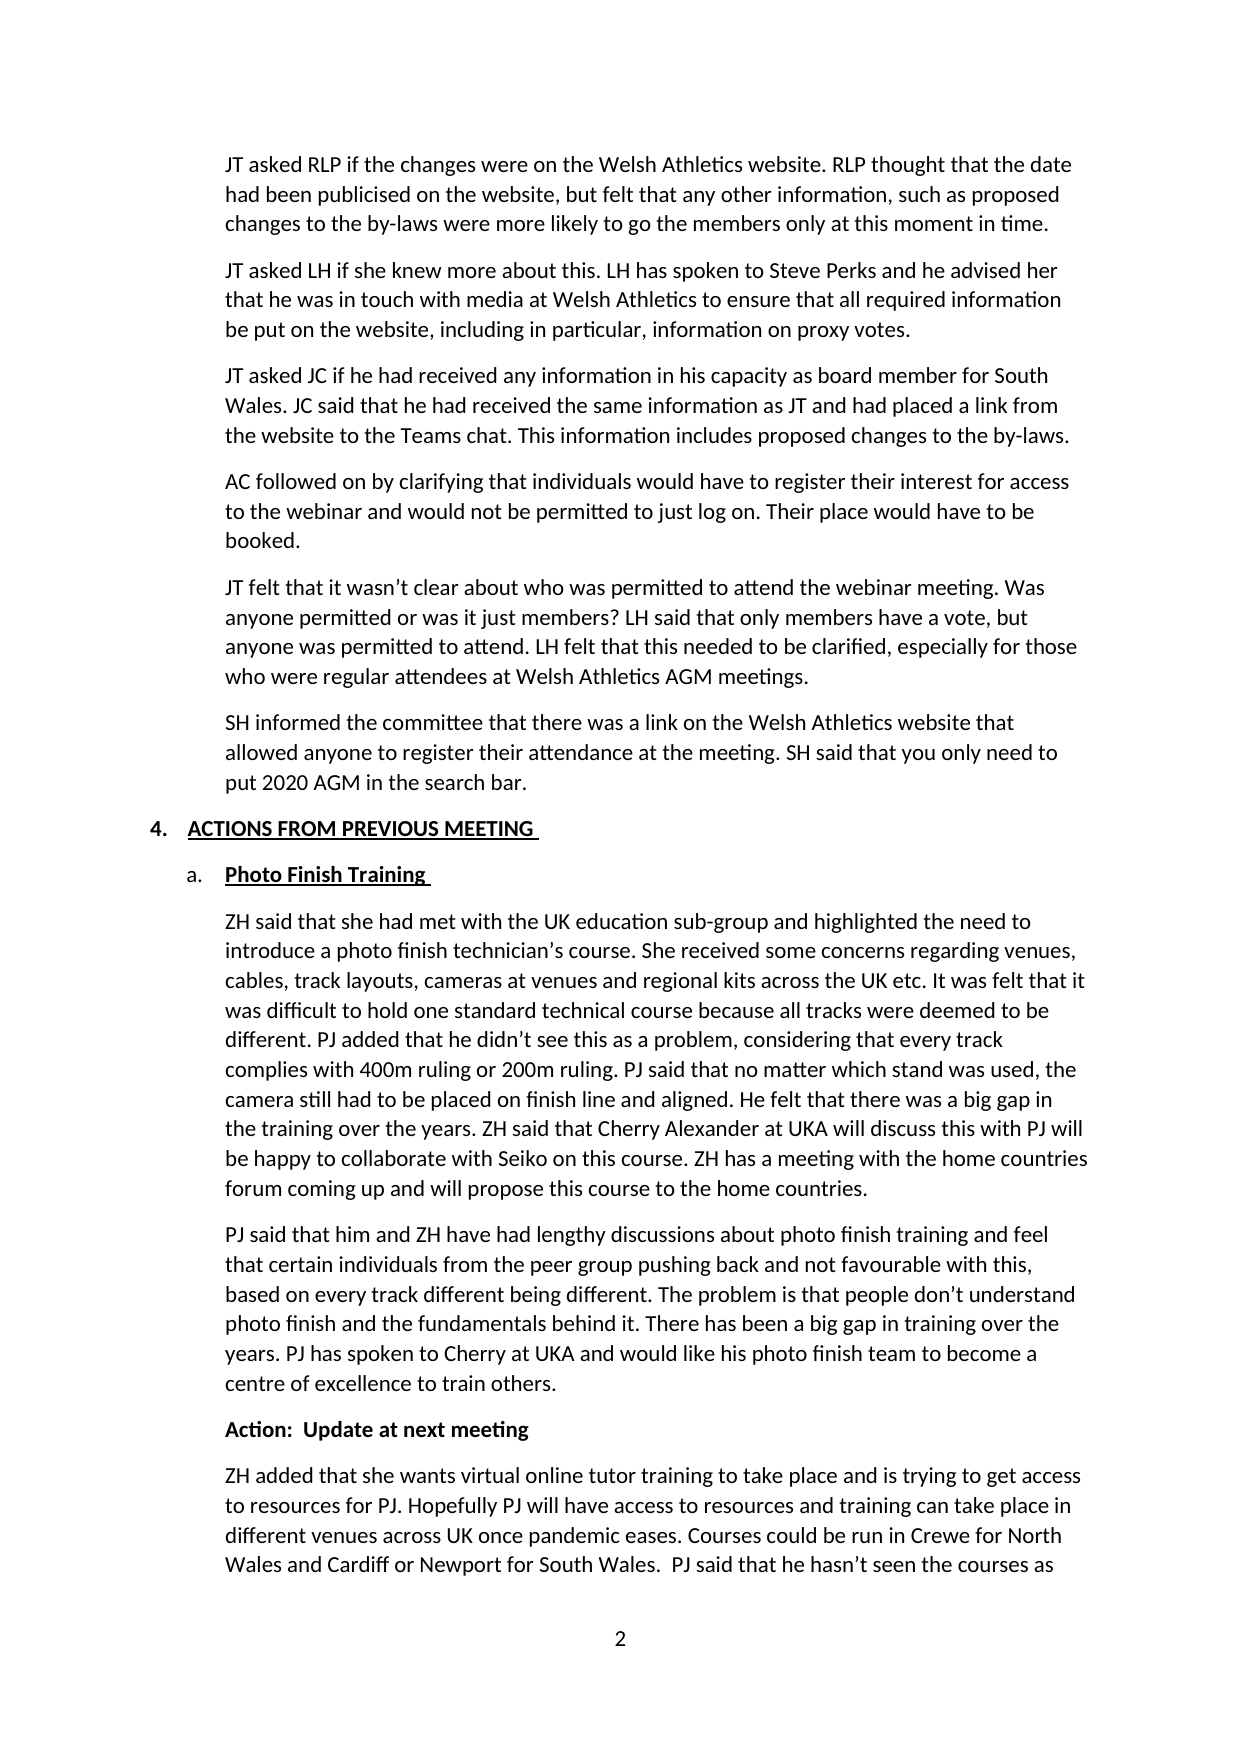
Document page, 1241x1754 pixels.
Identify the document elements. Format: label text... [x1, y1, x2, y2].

list ACTIONS FROM PREVIOUS MEETING [150, 814, 1090, 842]
text a. Photo Finish Training [150, 860, 1090, 888]
text ZH said that she had met with the UK education sub-group and highlighted the need to introduce a photo finish technician’s course. She received some concerns regarding venues, cables, track layouts, cameras at venues and regional kits across the UK etc. It was felt that it was difficult to hold one standard technical course because all tracks were deemed to be different. PJ added that he didn’t see this as a problem, considering that every track complies with 400m ruling or 200m ruling. PJ said that no matter which stand was used, the camera still had to be placed on finish line and aligned. He felt that there was a big gap in the training over the years. ZH said that Cherry Alexander at UKA will discuss this with PJ will be happy to collaborate with Seiko on this course. ZH has a meeting with the home countries forum coming up and will propose this course to the home countries. [150, 907, 1090, 1202]
text JT asked JC if he had received any information in his capacity as board member for South Wales. JC said that he had received the same information as JT and had placed a link from the website to the Teams chat. This information includes proposed changes to the by-laws. [225, 361, 1090, 449]
text JT asked RLP if the changes were on the Welsh Athletics website. RLP thought that the date had been publicised on the website, but felt that any other information, such as proposed changes to the by-laws were more likely to go the members only at this moment in time. [225, 150, 1090, 237]
text JT felt that it wasn’t clear about who was permitted to attend the webinar meeting. Was anyone permitted or was it just members? LH said that only members have a vote, but anyone was permitted to attend. LH felt that this needed to be clarified, especially for those who were regular attendees at Welsh Athletics AGM meetings. [225, 573, 1090, 690]
text AC followed on by clarifying that individuals would have to register their interest for access to the webinar and would not be permitted to just log on. Their place would have to be booked. [225, 467, 1090, 554]
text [225, 1461, 1090, 1578]
text JT asked LH if she knew more about this. LH has spoken to Steve Perks and he advised her that he was in touch with media at Welsh Athletics to ensure that all required information be put on the website, including in particular, information on proxy votes. [225, 256, 1090, 343]
text PJ said that him and ZH have had lengthy discussions about photo finish training and feel that certain individuals from the peer group pushing back and not favourable with this, based on every track different being different. The problem is that people don’t understand photo finish and the fundamentals behind it. There has been a big gap in training over the years. PJ has spoken to Cherry at UKA and would like his photo finish team to become a centre of excellence to train others. [225, 1220, 1090, 1397]
text SH informed the committee that there was a link on the Welsh Athletics website that allowed anyone to register their attendance at the meeting. SH said that you only need to put 2020 AGM in the search bar. [225, 708, 1090, 796]
text Action: Update at next meeting [150, 1415, 1090, 1443]
